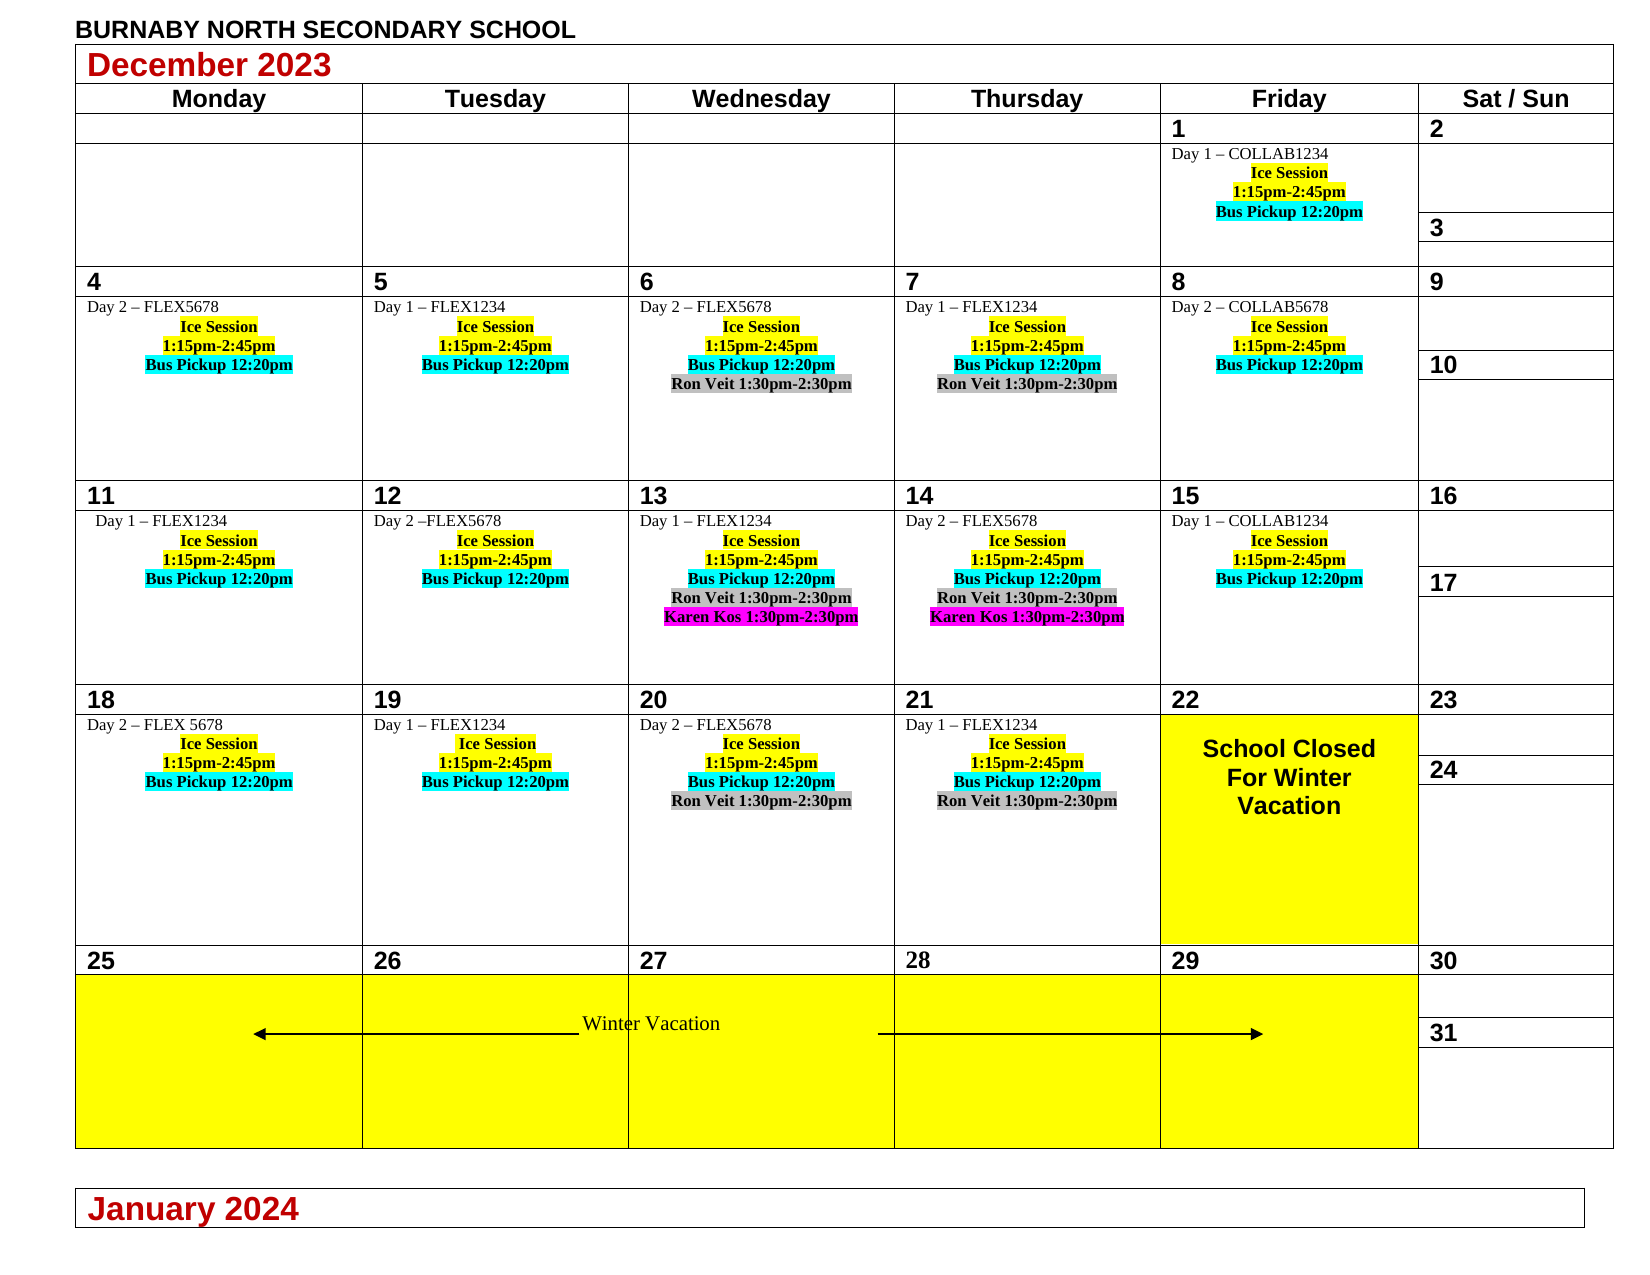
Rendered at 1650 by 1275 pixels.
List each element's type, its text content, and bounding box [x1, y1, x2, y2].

table_cell 19 [363, 685, 628, 713]
table_cell 10 [1419, 351, 1613, 379]
table_cell [1419, 511, 1613, 566]
table_cell Day 1 – FLEX1234 Ice Session 1:15pm-2:45pm Bus Pickup 12:20pm Ron Veit 1:30pm-2:30pm [895, 297, 1160, 480]
table_cell [1419, 144, 1613, 212]
table_cell [1419, 242, 1613, 266]
table_cell 9 [1419, 267, 1613, 296]
table_cell Day 2 –FLEX5678 Ice Session 1:15pm-2:45pm Bus Pickup 12:20pm [363, 511, 628, 684]
table_cell [1419, 297, 1613, 349]
table_cell 31 [1419, 1018, 1613, 1047]
table_cell 20 [629, 685, 894, 713]
table_cell [1161, 975, 1418, 1148]
table_cell [76, 975, 362, 1148]
table_cell Sat / Sun [1419, 84, 1613, 113]
table_cell 16 [1419, 481, 1613, 510]
table_cell Day 2 – FLEX5678 Ice Session 1:15pm-2:45pm Bus Pickup 12:20pm Ron Veit 1:30pm-2:30pm Karen Kos 1:30pm-2:30pm [895, 511, 1160, 684]
table_cell [1419, 785, 1613, 944]
table_cell Day 1 – FLEX1234 Ice Session 1:15pm-2:45pm Bus Pickup 12:20pm [363, 297, 628, 480]
table_cell [363, 144, 628, 266]
table_header December 2023 [76, 45, 1613, 83]
table_cell 1 [1161, 114, 1418, 143]
table_cell [629, 975, 894, 1148]
table_cell 13 [629, 481, 894, 510]
table_cell Tuesday [363, 84, 628, 113]
table_cell [363, 114, 628, 143]
table_cell Day 2 – FLEX 5678 Ice Session 1:15pm-2:45pm Bus Pickup 12:20pm [76, 715, 362, 944]
table_cell 18 [76, 685, 362, 713]
table_cell Day 2 – COLLAB5678 Ice Session 1:15pm-2:45pm Bus Pickup 12:20pm [1161, 297, 1418, 480]
table_cell Day 2 – FLEX5678 Ice Session 1:15pm-2:45pm Bus Pickup 12:20pm Ron Veit 1:30pm-2:30pm [629, 715, 894, 944]
table_cell 30 [1419, 946, 1613, 974]
table_cell 12 [363, 481, 628, 510]
table_cell Friday [1161, 84, 1418, 113]
table_cell [1419, 380, 1613, 480]
table_cell 8 [1161, 267, 1418, 296]
table_cell Thursday [895, 84, 1160, 113]
table_cell 26 [363, 946, 628, 974]
table_cell 4 [76, 267, 362, 296]
table_cell Day 1 – FLEX1234 Ice Session 1:15pm-2:45pm Bus Pickup 12:20pm Ron Veit 1:30pm-2:30pm Karen Kos 1:30pm-2:30pm [629, 511, 894, 684]
table_cell [363, 975, 628, 1148]
table_cell Day 1 – FLEX1234 Ice Session 1:15pm-2:45pm Bus Pickup 12:20pm [76, 511, 362, 684]
table_cell [895, 114, 1160, 143]
table_cell 5 [363, 267, 628, 296]
table_cell 22 [1161, 685, 1418, 713]
table_cell [1419, 1048, 1613, 1148]
table_cell 6 [629, 267, 894, 296]
table_header January 2024 [76, 1189, 1584, 1227]
table_cell [895, 144, 1160, 266]
table_cell Day 2 – FLEX5678 Ice Session 1:15pm-2:45pm Bus Pickup 12:20pm [76, 297, 362, 480]
table_cell 29 [1161, 946, 1418, 974]
table_cell 2 [1419, 114, 1613, 143]
table_cell 23 [1419, 685, 1613, 713]
table_cell [1419, 715, 1613, 754]
table_cell 15 [1161, 481, 1418, 510]
table_cell School Closed For Winter Vacation [1161, 715, 1418, 944]
table_cell 17 [1419, 567, 1613, 596]
table_cell 24 [1419, 756, 1613, 784]
table_cell Day 1 – COLLAB1234 Ice Session 1:15pm-2:45pm Bus Pickup 12:20pm [1161, 511, 1418, 684]
table_cell 21 [895, 685, 1160, 713]
table_cell Day 1 – COLLAB1234 Ice Session 1:15pm-2:45pm Bus Pickup 12:20pm [1161, 144, 1418, 266]
table_cell Day 2 – FLEX5678 Ice Session 1:15pm-2:45pm Bus Pickup 12:20pm Ron Veit 1:30pm-2:30pm [629, 297, 894, 480]
table_cell [629, 144, 894, 266]
table_cell [76, 144, 362, 266]
table_cell 11 [76, 481, 362, 510]
table_cell 28 [895, 946, 1160, 974]
table_cell Wednesday [629, 84, 894, 113]
table_cell Monday [76, 84, 362, 113]
table_cell 27 [629, 946, 894, 974]
table_cell Day 1 – FLEX1234 Ice Session 1:15pm-2:45pm Bus Pickup 12:20pm [363, 715, 628, 944]
table_cell 14 [895, 481, 1160, 510]
table_cell [1419, 597, 1613, 684]
table_cell [1419, 975, 1613, 1017]
table_cell 25 [76, 946, 362, 974]
table_cell [76, 114, 362, 143]
table_cell 7 [895, 267, 1160, 296]
table_cell 3 [1419, 213, 1613, 241]
table_cell Day 1 – FLEX1234 Ice Session 1:15pm-2:45pm Bus Pickup 12:20pm Ron Veit 1:30pm-2:30pm [895, 715, 1160, 944]
table_cell [629, 114, 894, 143]
table_cell [895, 975, 1160, 1033]
table_cell [895, 1035, 1160, 1148]
